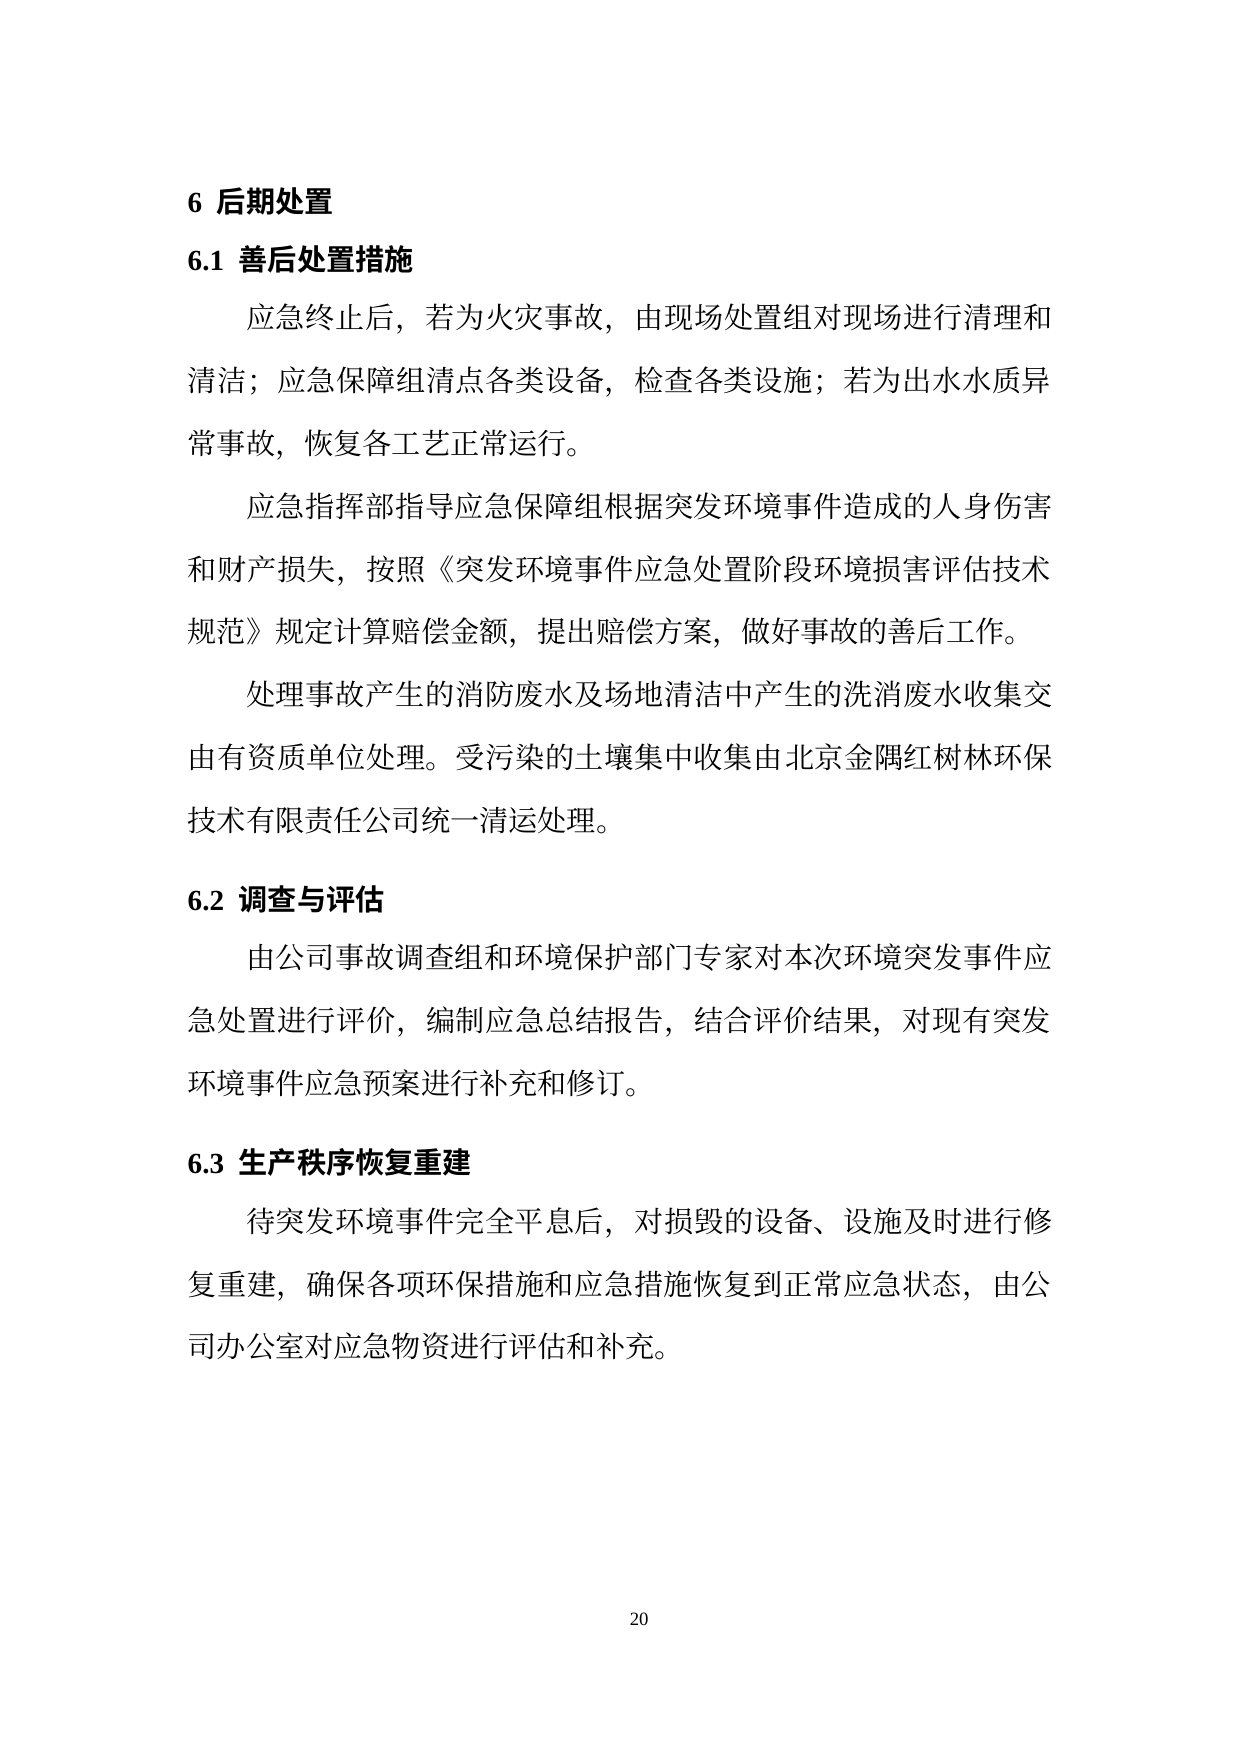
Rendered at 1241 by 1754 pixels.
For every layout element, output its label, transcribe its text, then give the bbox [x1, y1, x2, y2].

text 应急指挥部指导应急保障组根据突发环境事件造成的人身伤害和财产损失，按照《突发环境事件应急处置阶段环境损害评估技术规范》规定计算赔偿金额，提出赔偿方案，做好事故的善后工作。 [187, 484, 1053, 651]
text 由公司事故调查组和环境保护部门专家对本次环境突发事件应急处置进行评价，编制应急总结报告，结合评价结果，对现有突发环境事件应急预案进行补充和修订。 [187, 935, 1053, 1103]
subtitle 调查与评估 [187, 877, 1053, 919]
subtitle 生产秩序恢复重建 [187, 1140, 1053, 1182]
subtitle 后期处置 [187, 178, 1053, 221]
text 处理事故产生的消防废水及场地清洁中产生的洗消废水收集交由有资质单位处理。受污染的土壤集中收集由北京金隅红树林环保技术有限责任公司统一清运处理。 [187, 672, 1053, 840]
subtitle 善后处置措施 [187, 237, 1053, 279]
text 待突发环境事件完全平息后，对损毁的设备、设施及时进行修复重建，确保各项环保措施和应急措施恢复到正常应急状态，由公司办公室对应急物资进行评估和补充。 [187, 1199, 1053, 1366]
text 应急终止后，若为火灾事故，由现场处置组对现场进行清理和清洁；应急保障组清点各类设备，检查各类设施；若为出水水质异常事故，恢复各工艺正常运行。 [187, 295, 1053, 463]
